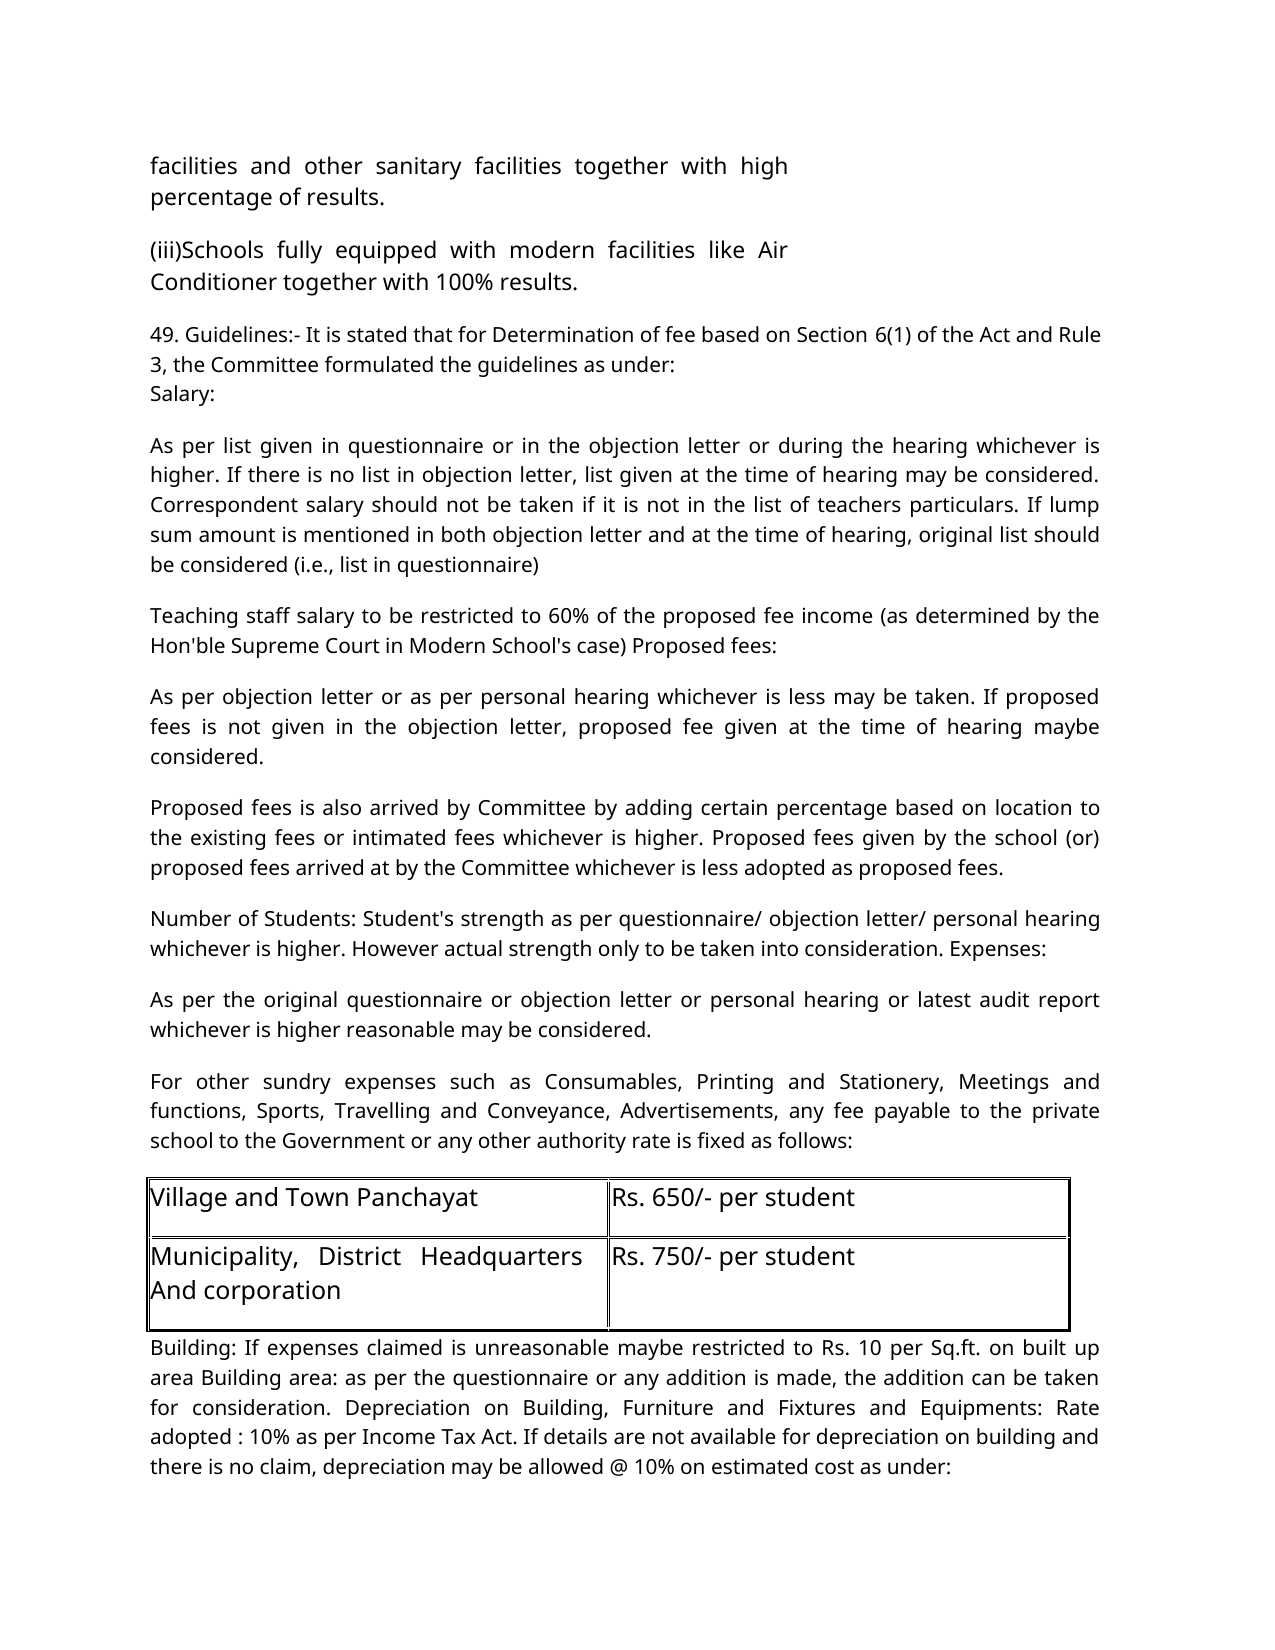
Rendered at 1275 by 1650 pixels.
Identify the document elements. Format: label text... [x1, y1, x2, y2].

text 49. Guidelines:- It is stated that for Determination of fee based on Section 6(1) of the Act and Rule 3, the Committee formulated the guidelines as under: [150, 319, 1102, 378]
text Salary: [150, 378, 1102, 408]
text Proposed fees is also arrived by Committee by adding certain percentage based on location to the existing fees or intimated fees whichever is higher. Proposed fees given by the school (or) proposed fees arrived at by the Committee whichever is less adopted as proposed fees. [150, 792, 1102, 881]
table_cell Rs. 750/- per student [609, 1236, 1069, 1329]
table_cell Municipality, District Headquarters And corporation [148, 1236, 609, 1329]
text Teaching staff salary to be restricted to 60% of the proposed fee income (as determined by the Hon'ble Supreme Court in Modern School's case) Proposed fees: [150, 600, 1102, 659]
text Building: If expenses claimed is unreasonable maybe restricted to Rs. 10 per Sq.ft. on built up area Building area: as per the questionnaire or any addition is made, the addition can be taken for consideration. Depreciation on Building, Furniture and Fixtures and Equipments: Rate adopted : 10% as per Income Tax Act. If details are not available for depreciation on building and there is no claim, depreciation may be allowed @ 10% on estimated cost as under: [150, 1332, 1102, 1481]
table_header Village and Town Panchayat [150, 1180, 609, 1236]
table_header Rs. 650/- per student [609, 1180, 1068, 1236]
text As per list given in questionnaire or in the objection letter or during the hearing whichever is higher. If there is no list in objection letter, list given at the time of hearing may be considered. Correspondent salary should not be taken if it is not in the list of teachers particulars. If lump sum amount is mentioned in both objection letter and at the time of hearing, original list should be considered (i.e., list in questionnaire) [150, 430, 1102, 578]
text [150, 150, 789, 212]
text As per objection letter or as per personal hearing whichever is less may be taken. If proposed fees is not given in the objection letter, proposed fee given at the time of hearing maybe considered. [150, 681, 1102, 770]
text (iii)Schools fully equipped with modern facilities like Air Conditioner together with 100% results. [150, 234, 789, 297]
text For other sundry expenses such as Consumables, Printing and Stationery, Meetings and functions, Sports, Travelling and Conveyance, Advertisements, any fee payable to the private school to the Government or any other authority rate is fixed as follows: [150, 1066, 1102, 1155]
text As per the original questionnaire or objection letter or personal hearing or latest audit report whichever is higher reasonable may be considered. [150, 984, 1102, 1044]
text Number of Students: Student's strength as per questionnaire/ objection letter/ personal hearing whichever is higher. However actual strength only to be taken into consideration. Expenses: [150, 903, 1102, 962]
